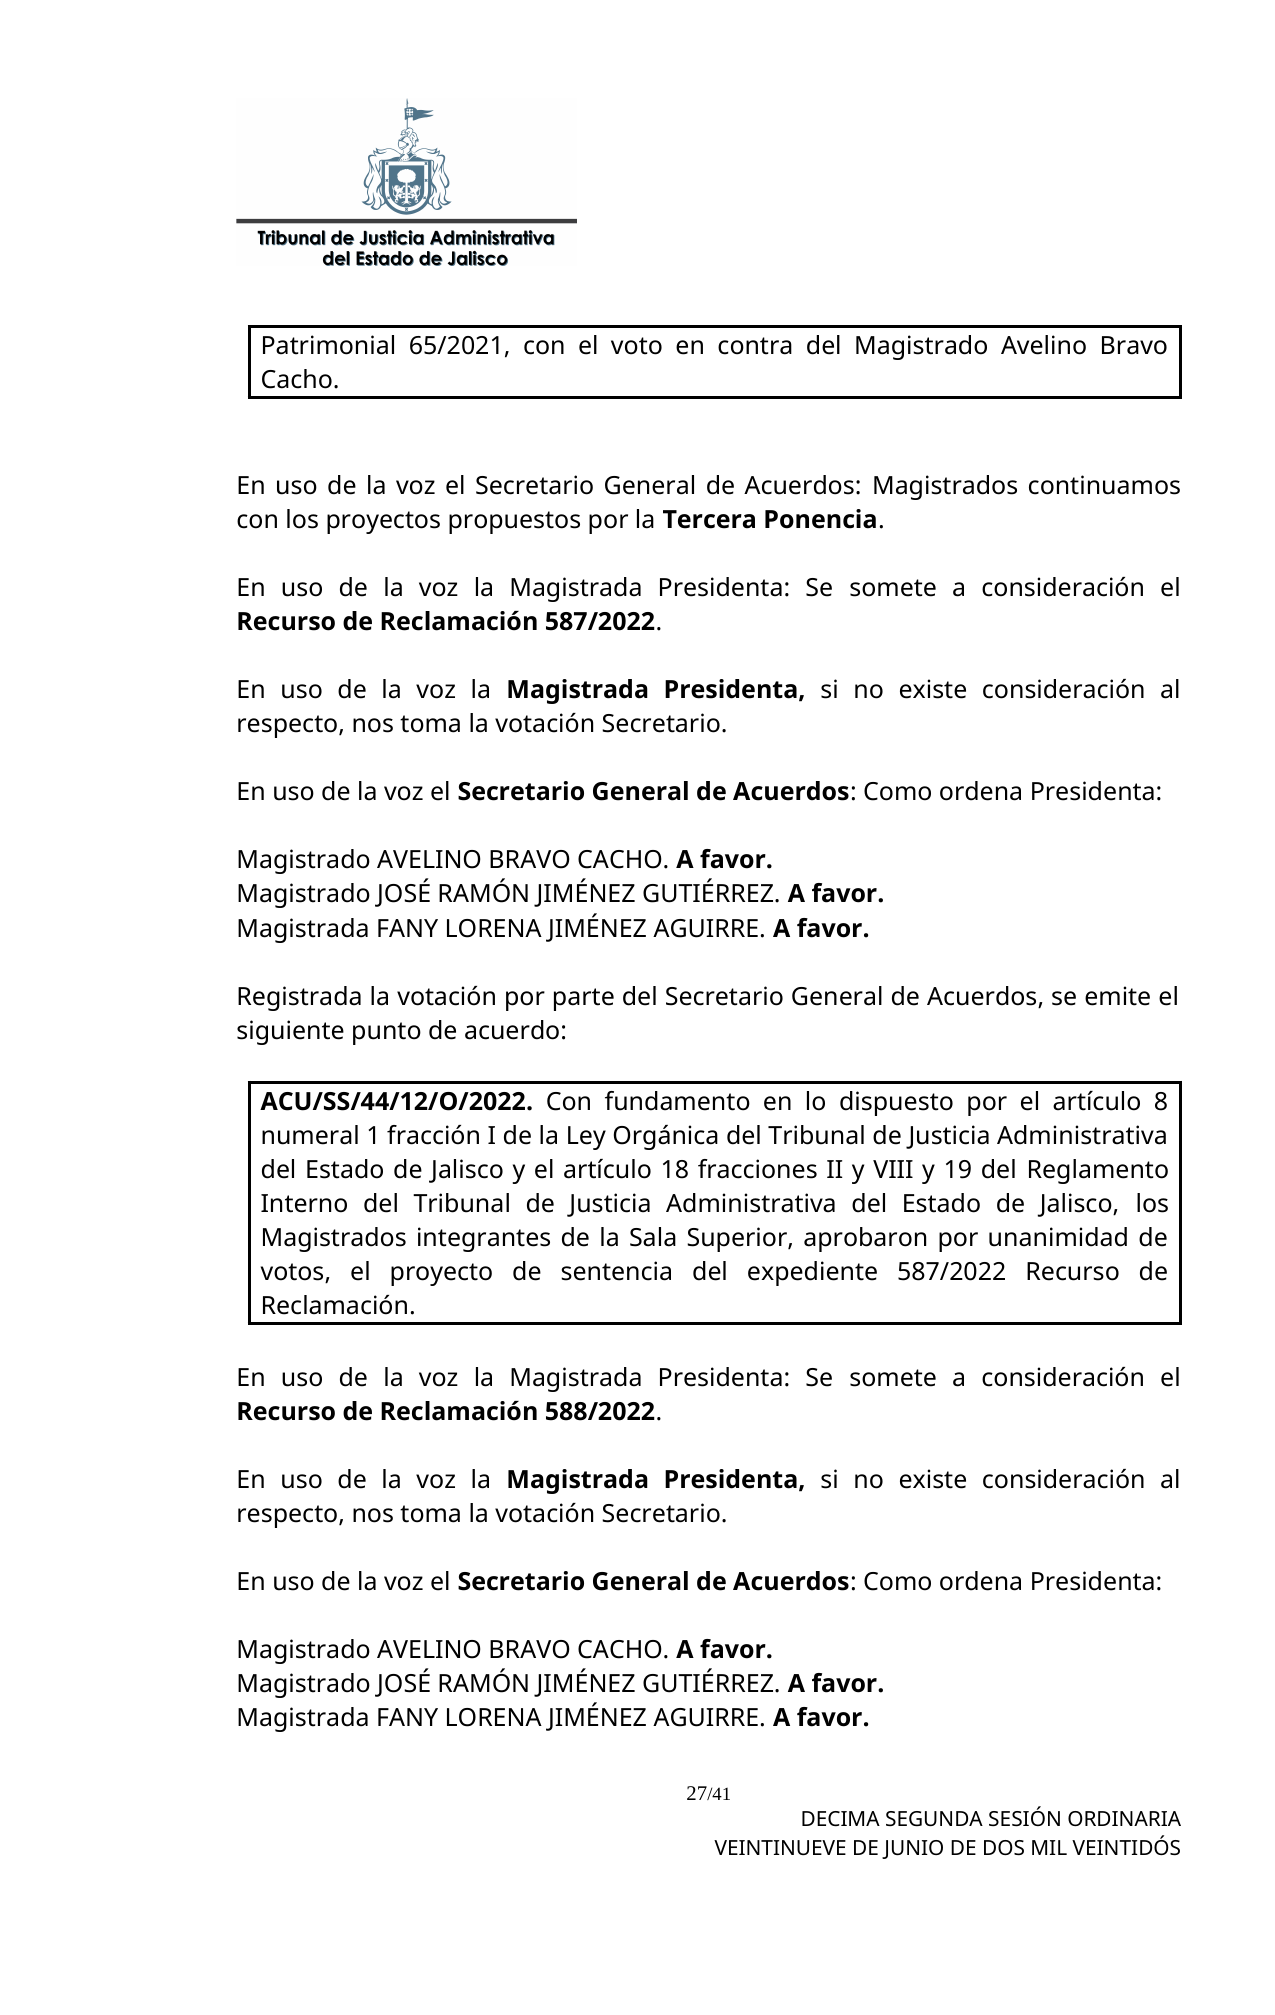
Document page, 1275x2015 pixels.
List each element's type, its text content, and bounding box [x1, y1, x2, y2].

text En uso de la voz la Magistrada Presidenta, si no existe consideración al respecto, nos toma la votación Secretario. [236, 672, 1181, 740]
text Magistrada FANY LORENA JIMÉNEZ AGUIRRE. A favor. [236, 910, 1181, 944]
text Magistrado AVELINO BRAVO CACHO. A favor. [236, 1632, 1181, 1666]
text En uso de la voz el Secretario General de Acuerdos: Como ordena Presidenta: [236, 774, 1181, 808]
text Magistrado JOSÉ RAMÓN JIMÉNEZ GUTIÉRREZ. A favor. [236, 1666, 1181, 1700]
text Magistrado JOSÉ RAMÓN JIMÉNEZ GUTIÉRREZ. A favor. [236, 876, 1181, 910]
text En uso de la voz el Secretario General de Acuerdos: Magistrados continuamos con los proyectos propuestos por la Tercera Ponencia. [236, 467, 1181, 536]
text En uso de la voz la Magistrada Presidenta: Se somete a consideración el Recurso de Reclamación 587/2022. [236, 569, 1181, 638]
text En uso de la voz el Secretario General de Acuerdos: Como ordena Presidenta: [236, 1564, 1181, 1598]
text En uso de la voz la Magistrada Presidenta: Se somete a consideración el Recurso de Reclamación 588/2022. [236, 1359, 1181, 1427]
text Magistrado AVELINO BRAVO CACHO. A favor. [236, 842, 1181, 876]
picture [236, 98, 577, 266]
text Registrada la votación por parte del Secretario General de Acuerdos, se emite el siguiente punto de acuerdo: [236, 978, 1181, 1046]
table_header ACU/SS/44/12/O/2022. Con fundamento en lo dispuesto por el artículo 8 numeral 1 fracción I de la Ley Orgánica del Tribunal de Justicia Administrativa del Estado de Jalisco y el artículo 18 fracciones II y VIII y 19 del Reglamento Interno del Tribunal de Justicia Administrativa del Estado de Jalisco, los Magistrados integrantes de la Sala Superior, aprobaron por unanimidad de votos, el proyecto de sentencia del expediente 587/2022 Recurso de Reclamación. [251, 1084, 1179, 1322]
text En uso de la voz la Magistrada Presidenta, si no existe consideración al respecto, nos toma la votación Secretario. [236, 1461, 1181, 1529]
text Magistrada FANY LORENA JIMÉNEZ AGUIRRE. A favor. [236, 1700, 1181, 1734]
